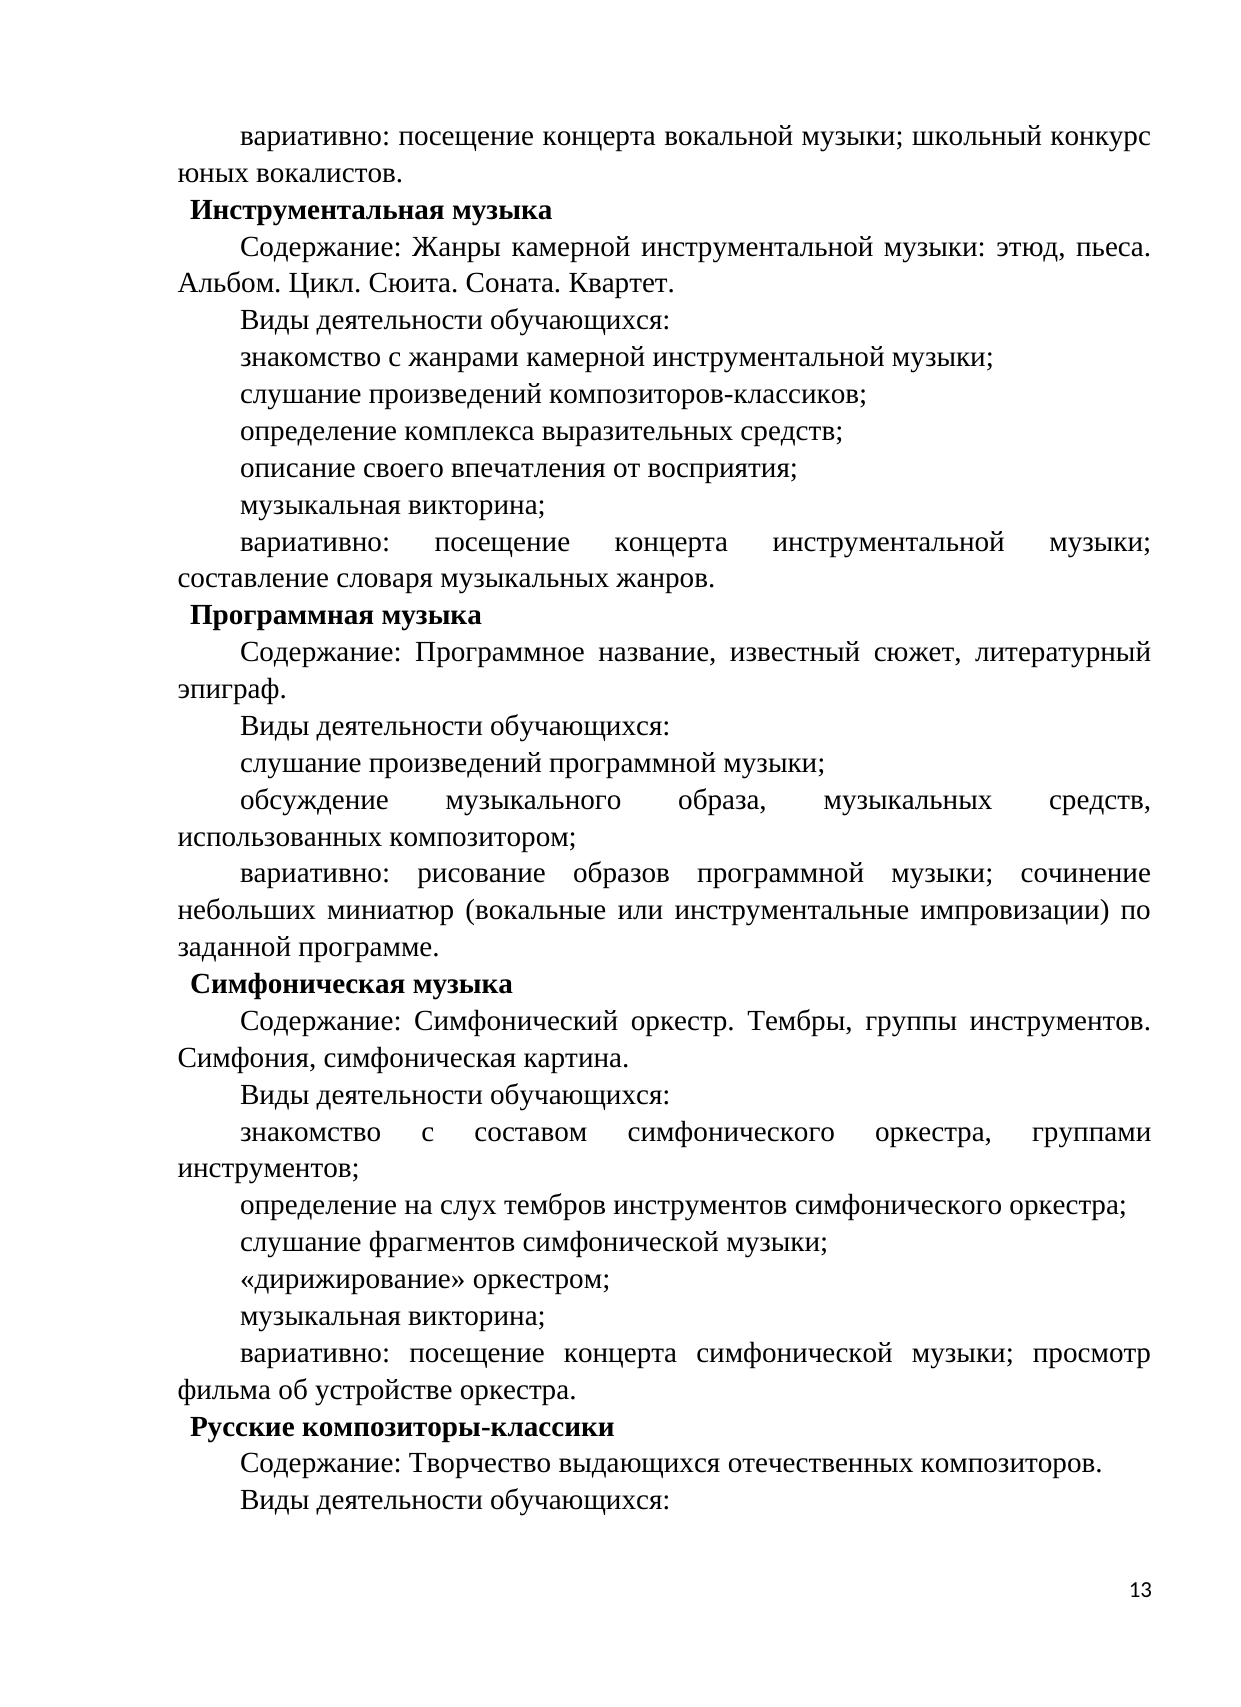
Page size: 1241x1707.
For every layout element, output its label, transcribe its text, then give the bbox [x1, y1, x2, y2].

text знакомство с составом симфонического оркестра, группами инструментов; [177, 1114, 1152, 1184]
text вариативно: посещение концерта симфонической музыки; просмотр фильма об устройстве оркестра. [177, 1335, 1152, 1405]
text музыкальная викторина; [177, 1298, 1152, 1332]
text Инструментальная музыка [190, 192, 1152, 225]
text Содержание: Жанры камерной инструментальной музыки: этюд, пьеса. Альбом. Цикл. Сюита. Соната. Квартет. [177, 229, 1152, 299]
text Содержание: Творчество выдающихся отечественных композиторов. [177, 1446, 1152, 1479]
text Симфоническая музыка [190, 966, 1152, 1000]
text знакомство с жанрами камерной инструментальной музыки; [177, 339, 1152, 373]
text слушание произведений композиторов-классиков; [177, 376, 1152, 410]
text слушание произведений программной музыки; [177, 745, 1152, 778]
text вариативно: рисование образов программной музыки; сочинение небольших миниатюр (вокальные или инструментальные импровизации) по заданной программе. [177, 856, 1152, 963]
text Русские композиторы-классики [190, 1409, 1152, 1442]
text Содержание: Программное название, известный сюжет, литературный эпиграф. [177, 634, 1152, 705]
text Виды деятельности обучающихся: [177, 1482, 1152, 1516]
text обсуждение музыкального образа, музыкальных средств, использованных композитором; [177, 782, 1152, 852]
text вариативно: посещение концерта инструментальной музыки; составление словаря музыкальных жанров. [177, 524, 1152, 594]
text Виды деятельности обучающихся: [177, 708, 1152, 742]
text Программная музыка [190, 597, 1152, 631]
text слушание фрагментов симфонической музыки; [177, 1224, 1152, 1258]
text музыкальная викторина; [177, 487, 1152, 520]
text определение на слух тембров инструментов симфонического оркестра; [177, 1187, 1152, 1221]
text «дирижирование» оркестром; [177, 1261, 1152, 1295]
text определение комплекса выразительных средств; [177, 413, 1152, 447]
text Содержание: Симфонический оркестр. Тембры, группы инструментов. Симфония, симфоническая картина. [177, 1003, 1152, 1073]
text вариативно: посещение концерта вокальной музыки; школьный конкурс юных вокалистов. [177, 118, 1152, 188]
text описание своего впечатления от восприятия; [177, 450, 1152, 483]
text Виды деятельности обучающихся: [177, 1077, 1152, 1110]
text Виды деятельности обучающихся: [177, 302, 1152, 336]
